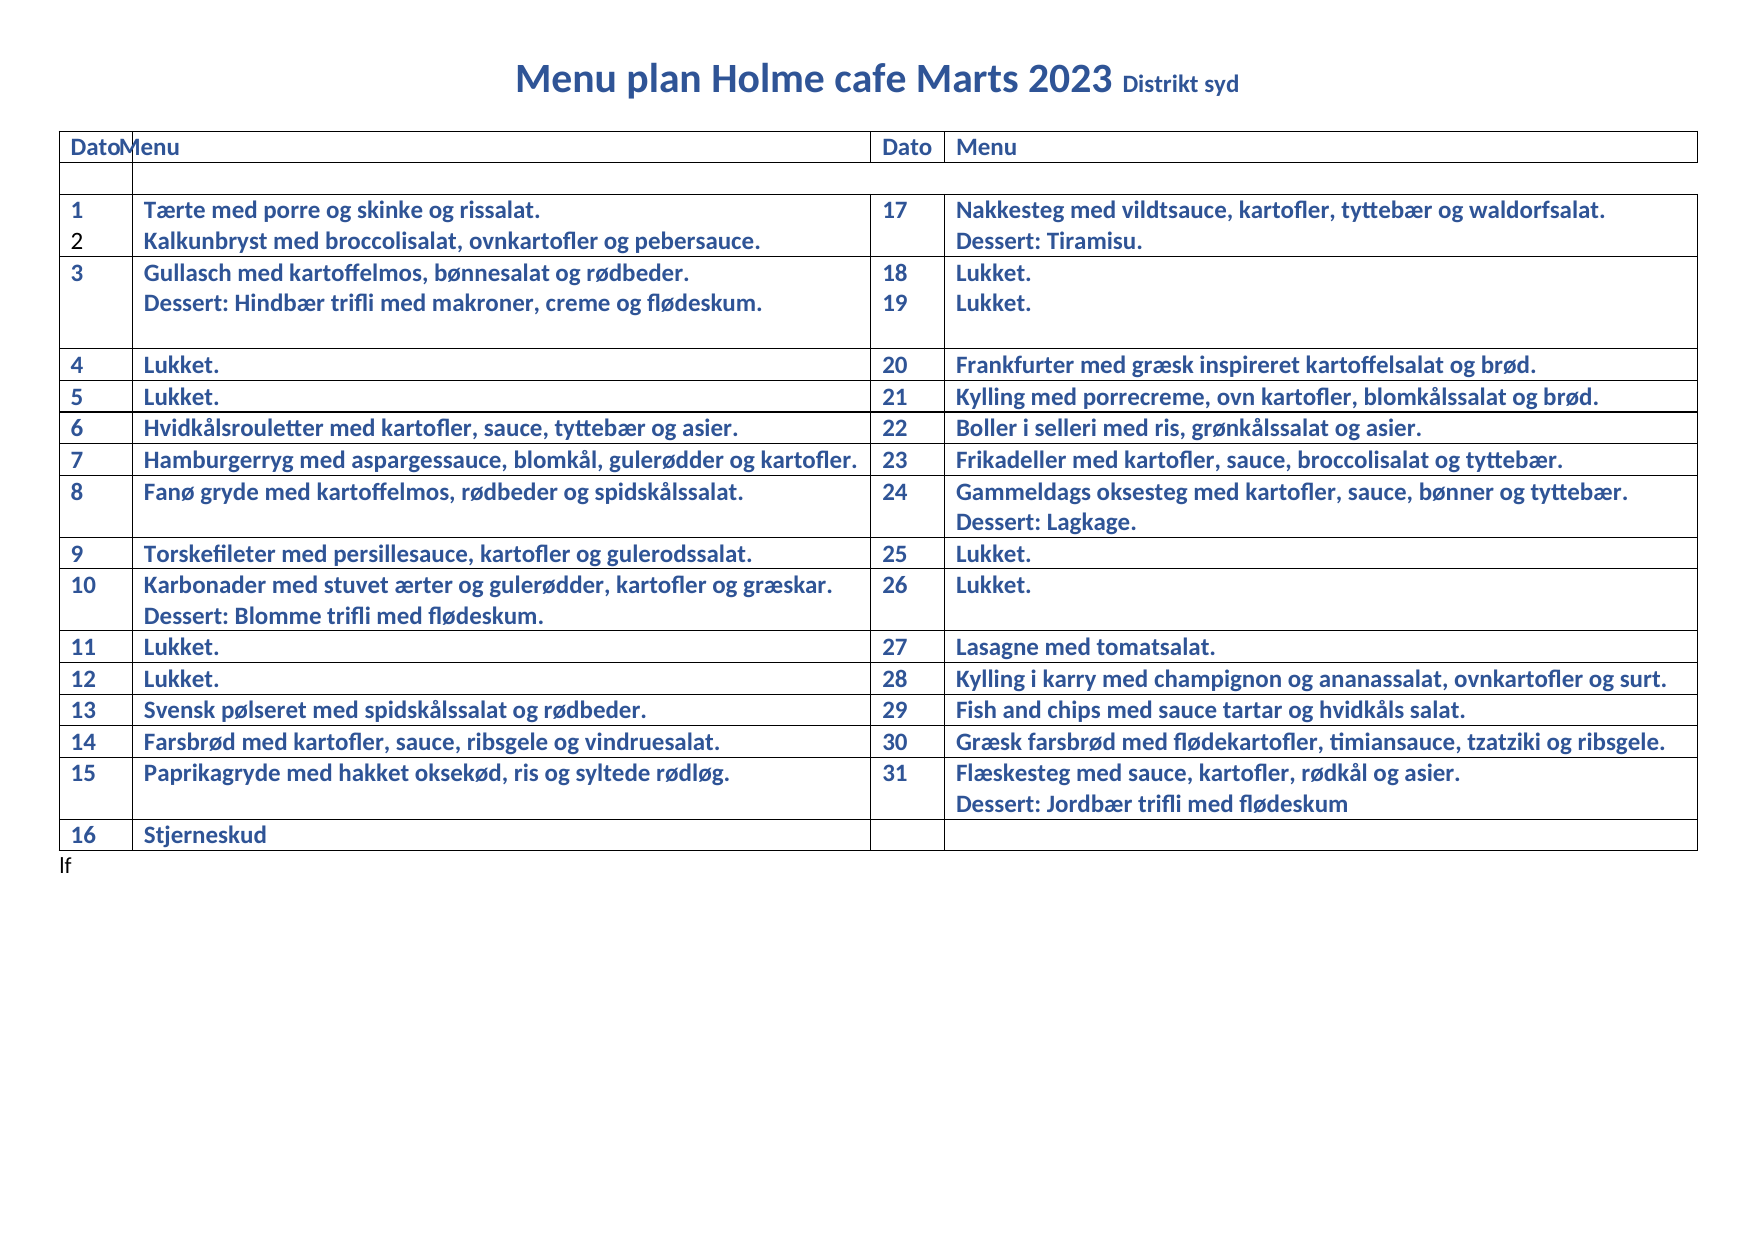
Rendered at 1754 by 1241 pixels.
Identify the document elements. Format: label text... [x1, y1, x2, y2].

table_cell Hamburgerryg med aspargessauce, blomkål, gulerødder og kartofler. [133, 444, 870, 474]
table_cell Fish and chips med sauce tartar og hvidkåls salat. [945, 695, 1697, 725]
table_cell 24 [871, 476, 944, 537]
table_cell 17 [871, 195, 944, 256]
table_cell 26 [871, 569, 944, 630]
table_header Menu [133, 132, 870, 162]
table_cell Gammeldags oksesteg med kartofler, sauce, bønner og tyttebær. Dessert: Lagkage. [945, 476, 1697, 537]
table_cell 14 [60, 726, 132, 757]
table_cell 27 [871, 631, 944, 662]
table_cell 30 [871, 726, 944, 757]
table_cell 18 19 [871, 257, 944, 348]
table_cell Nakkesteg med vildtsauce, kartofler, tyttebær og waldorfsalat. Dessert: Tiramisu. [945, 195, 1697, 256]
table_cell Stjerneskud [133, 820, 870, 850]
table_cell 29 [871, 695, 944, 725]
table_cell 25 [871, 538, 944, 568]
table_cell 21 [871, 381, 944, 411]
table_cell 1 2 [60, 195, 132, 256]
table_cell 10 [60, 569, 132, 630]
table_cell Tærte med porre og skinke og rissalat. Kalkunbryst med broccolisalat, ovnkartofler og pebersauce. [133, 195, 870, 256]
table_cell 4 [60, 349, 132, 380]
table_cell 28 [871, 663, 944, 693]
table_cell 3 [60, 257, 132, 348]
table_cell 7 [60, 444, 132, 474]
table_cell 6 [60, 413, 132, 443]
table_cell Flæskesteg med sauce, kartofler, rødkål og asier. Dessert: Jordbær trifli med flødeskum [945, 758, 1697, 819]
table_cell Kylling med porrecreme, ovn kartofler, blomkålssalat og brød. [945, 381, 1697, 411]
table_cell Boller i selleri med ris, grønkålssalat og asier. [945, 413, 1697, 443]
table_header Dato [871, 132, 944, 162]
table_cell Frankfurter med græsk inspireret kartoffelsalat og brød. [945, 349, 1697, 380]
table_header Menu [945, 132, 1697, 162]
table_cell 20 [871, 349, 944, 380]
table_header Dato [60, 132, 132, 162]
table_cell Frikadeller med kartofler, sauce, broccolisalat og tyttebær. [945, 444, 1697, 474]
table_cell Lasagne med tomatsalat. [945, 631, 1697, 662]
table_cell Lukket. [945, 538, 1697, 568]
table_cell Græsk farsbrød med flødekartofler, timiansauce, tzatziki og ribsgele. [945, 726, 1697, 757]
table_cell Paprikagryde med hakket oksekød, ris og syltede rødløg. [133, 758, 870, 819]
table_cell Farsbrød med kartofler, sauce, ribsgele og vindruesalat. [133, 726, 870, 757]
table_cell 23 [871, 444, 944, 474]
table_cell 5 [60, 381, 132, 411]
table_cell 31 [871, 758, 944, 819]
table_cell 12 [60, 663, 132, 693]
table_cell 9 [60, 538, 132, 568]
table_cell Lukket. [133, 381, 870, 411]
table_cell 22 [871, 413, 944, 443]
table_cell Lukket. [133, 631, 870, 662]
table_cell [871, 820, 944, 850]
table_cell [60, 163, 132, 194]
table_cell Lukket. [133, 663, 870, 693]
table_cell Hvidkålsrouletter med kartofler, sauce, tyttebær og asier. [133, 413, 870, 443]
table_cell Kylling i karry med champignon og ananassalat, ovnkartofler og surt. [945, 663, 1697, 693]
table_cell Fanø gryde med kartoffelmos, rødbeder og spidskålssalat. [133, 476, 870, 537]
table_cell [945, 820, 1697, 850]
table_cell Lukket. Lukket. [945, 257, 1697, 348]
table_cell 13 [60, 695, 132, 725]
table_cell 16 [60, 820, 132, 850]
table_cell Lukket. [133, 349, 870, 380]
table_cell 8 [60, 476, 132, 537]
table_cell 15 [60, 758, 132, 819]
table_cell Lukket. [945, 569, 1697, 630]
table_cell Torskefileter med persillesauce, kartofler og gulerodssalat. [133, 538, 870, 568]
text lf [59, 851, 1695, 879]
table_cell Karbonader med stuvet ærter og gulerødder, kartofler og græskar. Dessert: Blomme trifli med flødeskum. [133, 569, 870, 630]
table_cell 11 [60, 631, 132, 662]
table_cell Gullasch med kartoffelmos, bønnesalat og rødbeder. Dessert: Hindbær trifli med makroner, creme og flødeskum. [133, 257, 870, 348]
table_cell Svensk pølseret med spidskålssalat og rødbeder. [133, 695, 870, 725]
